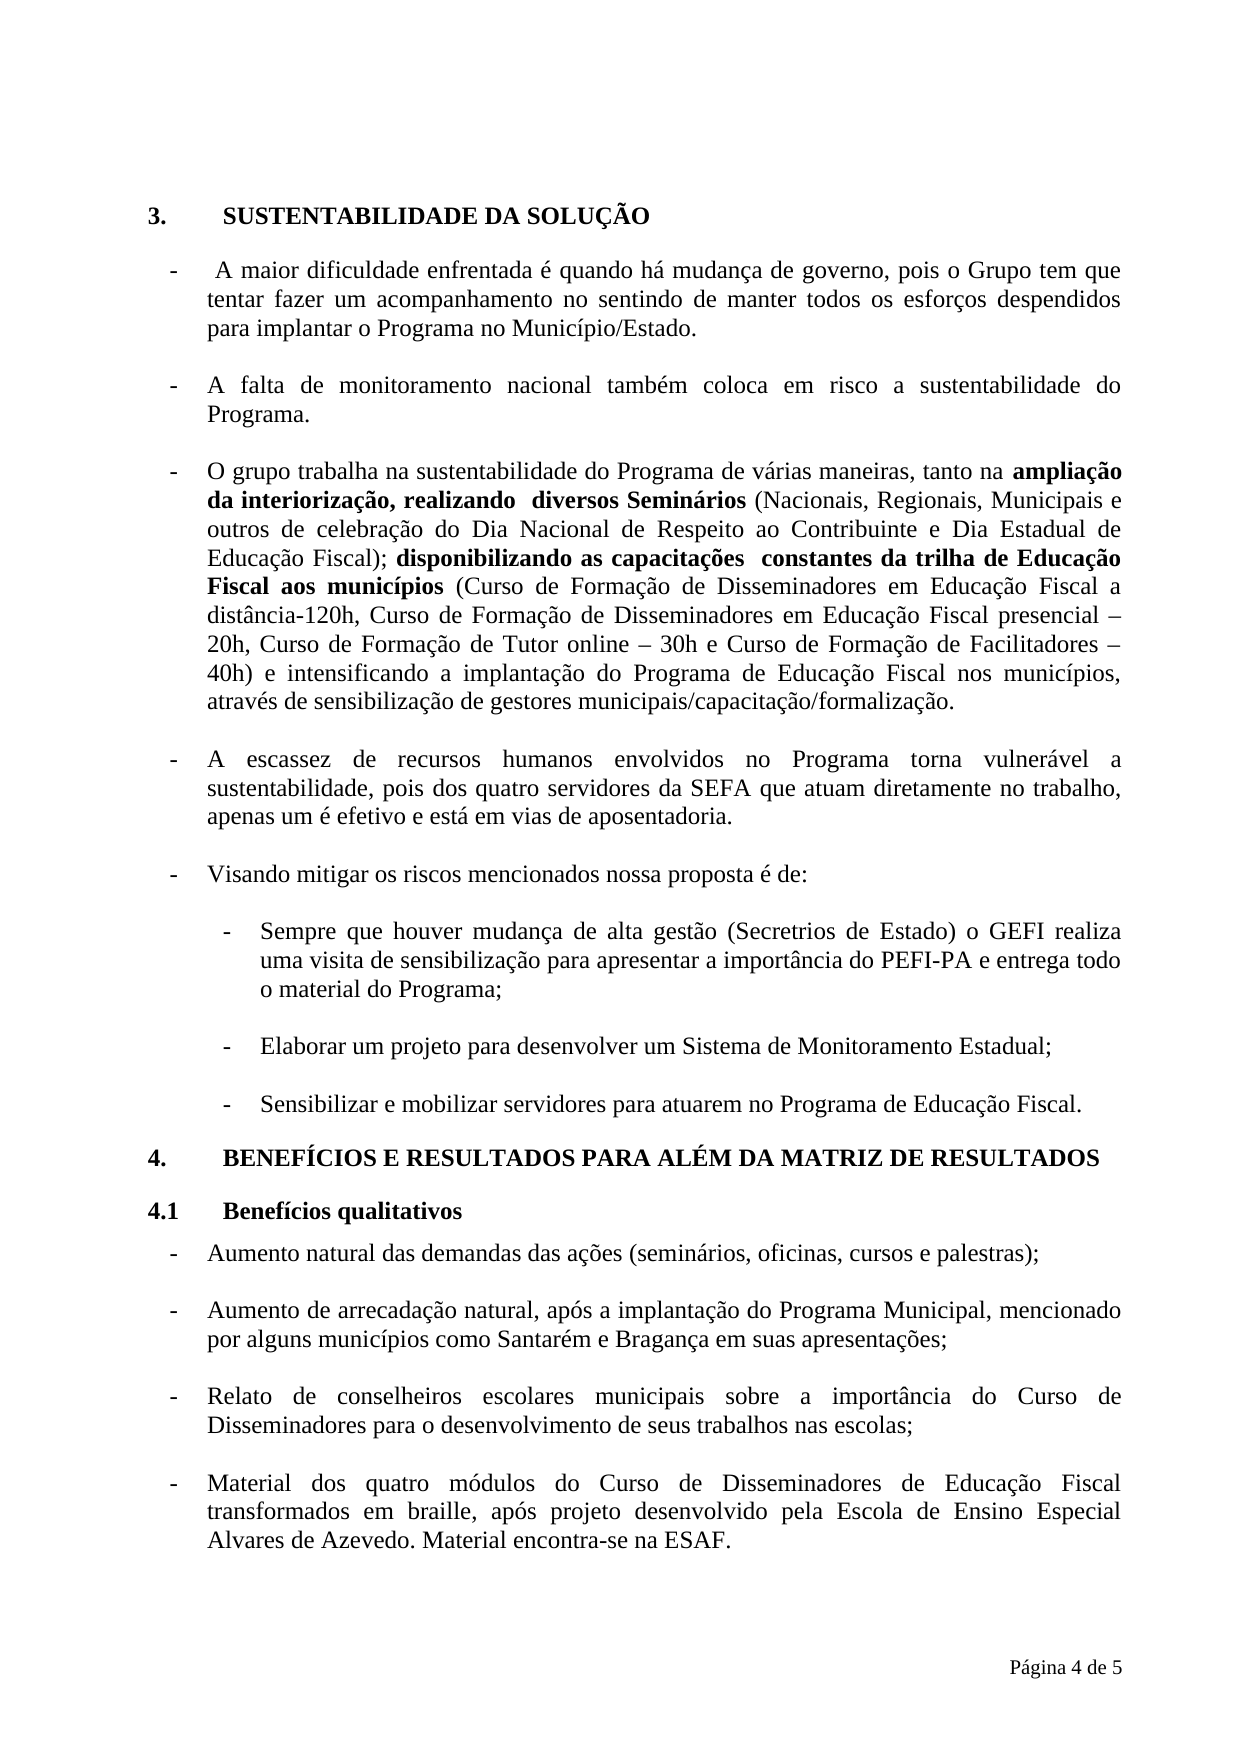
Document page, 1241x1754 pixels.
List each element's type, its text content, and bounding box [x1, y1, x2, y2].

list A maior dificuldade enfrentada é quando há mudança de governo, pois o Grupo tem que tentar fazer um acompanhamento no sentindo de manter todos os esforços despendidos para implantar o Programa no Município/Estado. [169, 255, 1122, 341]
text 4.1 Benefícios qualitativos [148, 1196, 1122, 1225]
text 4. BENEFÍCIOS E RESULTADOS PARA ALÉM DA MATRIZ DE RESULTADOS [148, 1143, 1122, 1171]
list A escassez de recursos humanos envolvidos no Programa torna vulnerável a sustentabilidade, pois dos quatro servidores da SEFA que atuam diretamente no trabalho, apenas um é efetivo e está em vias de aposentadoria. [169, 744, 1122, 830]
list A falta de monitoramento nacional também coloca em risco a sustentabilidade do Programa. [169, 370, 1122, 428]
list Elaborar um projeto para desenvolver um Sistema de Monitoramento Estadual; [223, 1031, 1122, 1060]
list Aumento natural das demandas das ações (seminários, oficinas, cursos e palestras); [169, 1238, 1122, 1266]
list Sensibilizar e mobilizar servidores para atuarem no Programa de Educação Fiscal. [223, 1089, 1122, 1118]
list Aumento de arrecadação natural, após a implantação do Programa Municipal, mencionado por alguns municípios como Santarém e Bragança em suas apresentações; [169, 1295, 1122, 1353]
list Relato de conselheiros escolares municipais sobre a importância do Curso de Disseminadores para o desenvolvimento de seus trabalhos nas escolas; [169, 1381, 1122, 1439]
list Material dos quatro módulos do Curso de Disseminadores de Educação Fiscal transformados em braille, após projeto desenvolvido pela Escola de Ensino Especial Alvares de Azevedo. Material encontra-se na ESAF. [169, 1468, 1122, 1554]
list Sempre que houver mudança de alta gestão (Secretrios de Estado) o GEFI realiza uma visita de sensibilização para apresentar a importância do PEFI-PA e entrega todo o material do Programa; [223, 916, 1122, 1003]
list O grupo trabalha na sustentabilidade do Programa de várias maneiras, tanto na ampliação da interiorização, realizando diversos Seminários (Nacionais, Regionais, Municipais e outros de celebração do Dia Nacional de Respeito ao Contribuinte e Dia Estadual de Educação Fiscal); disponibilizando as capacitações constantes da trilha de Educação Fiscal aos municípios (Curso de Formação de Disseminadores em Educação Fiscal a distância-120h, Curso de Formação de Disseminadores em Educação Fiscal presencial – 20h, Curso de Formação de Tutor online – 30h e Curso de Formação de Facilitadores – 40h) e intensificando a implantação do Programa de Educação Fiscal nos municípios, através de sensibilização de gestores municipais/capacitação/formalização. [169, 456, 1122, 715]
list Visando mitigar os riscos mencionados nossa proposta é de: [169, 859, 1122, 888]
list SUSTENTABILIDADE DA SOLUÇÃO [148, 201, 1122, 230]
